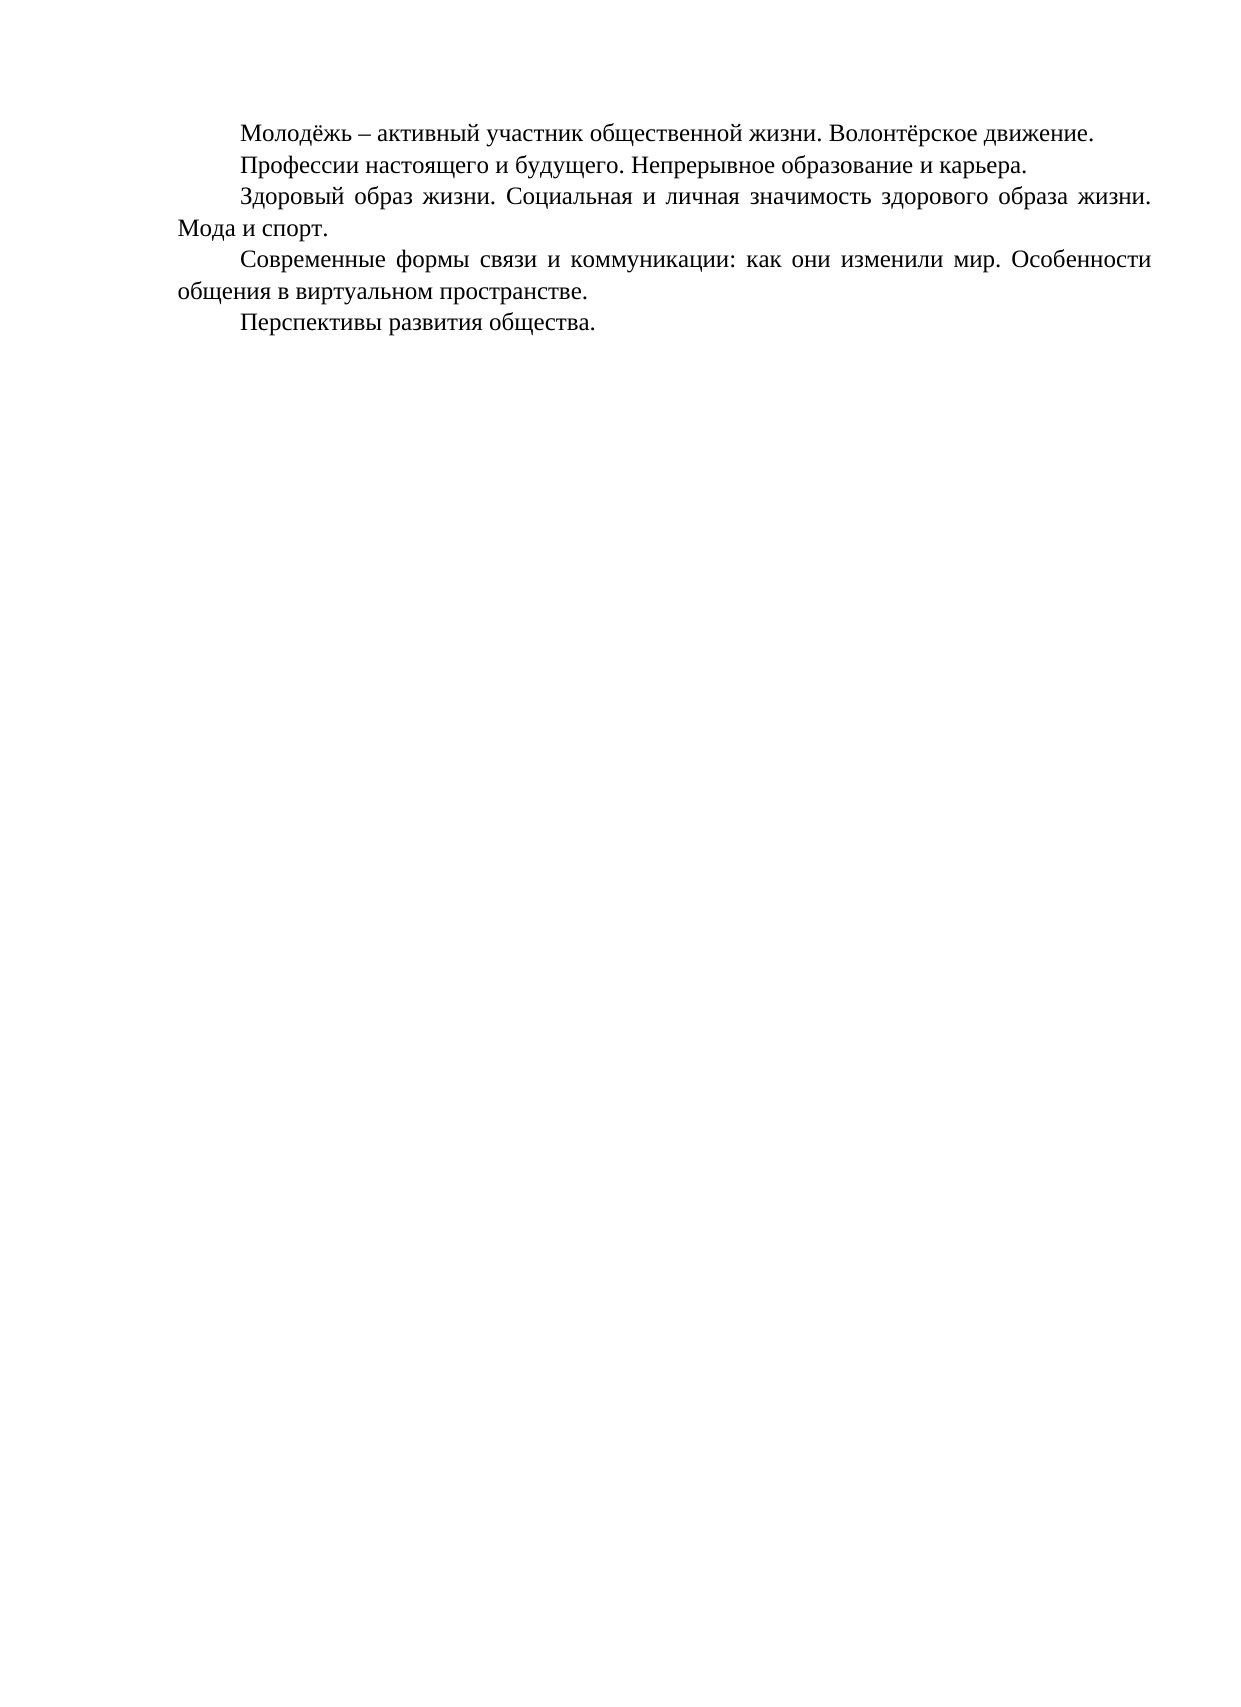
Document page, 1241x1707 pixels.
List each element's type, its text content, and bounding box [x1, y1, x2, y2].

text Здоровый образ жизни. Социальная и личная значимость здорового образа жизни. Мода и спорт. [177, 181, 1152, 242]
text Молодёжь – активный участник общественной жизни. Волонтёрское движение. [177, 118, 1152, 147]
text Современные формы связи и коммуникации: как они изменили мир. Особенности общения в виртуальном пространстве. [177, 244, 1152, 305]
text Профессии настоящего и будущего. Непрерывное образование и карьера. [177, 150, 1152, 178]
text Перспективы развития общества. [177, 307, 1152, 336]
